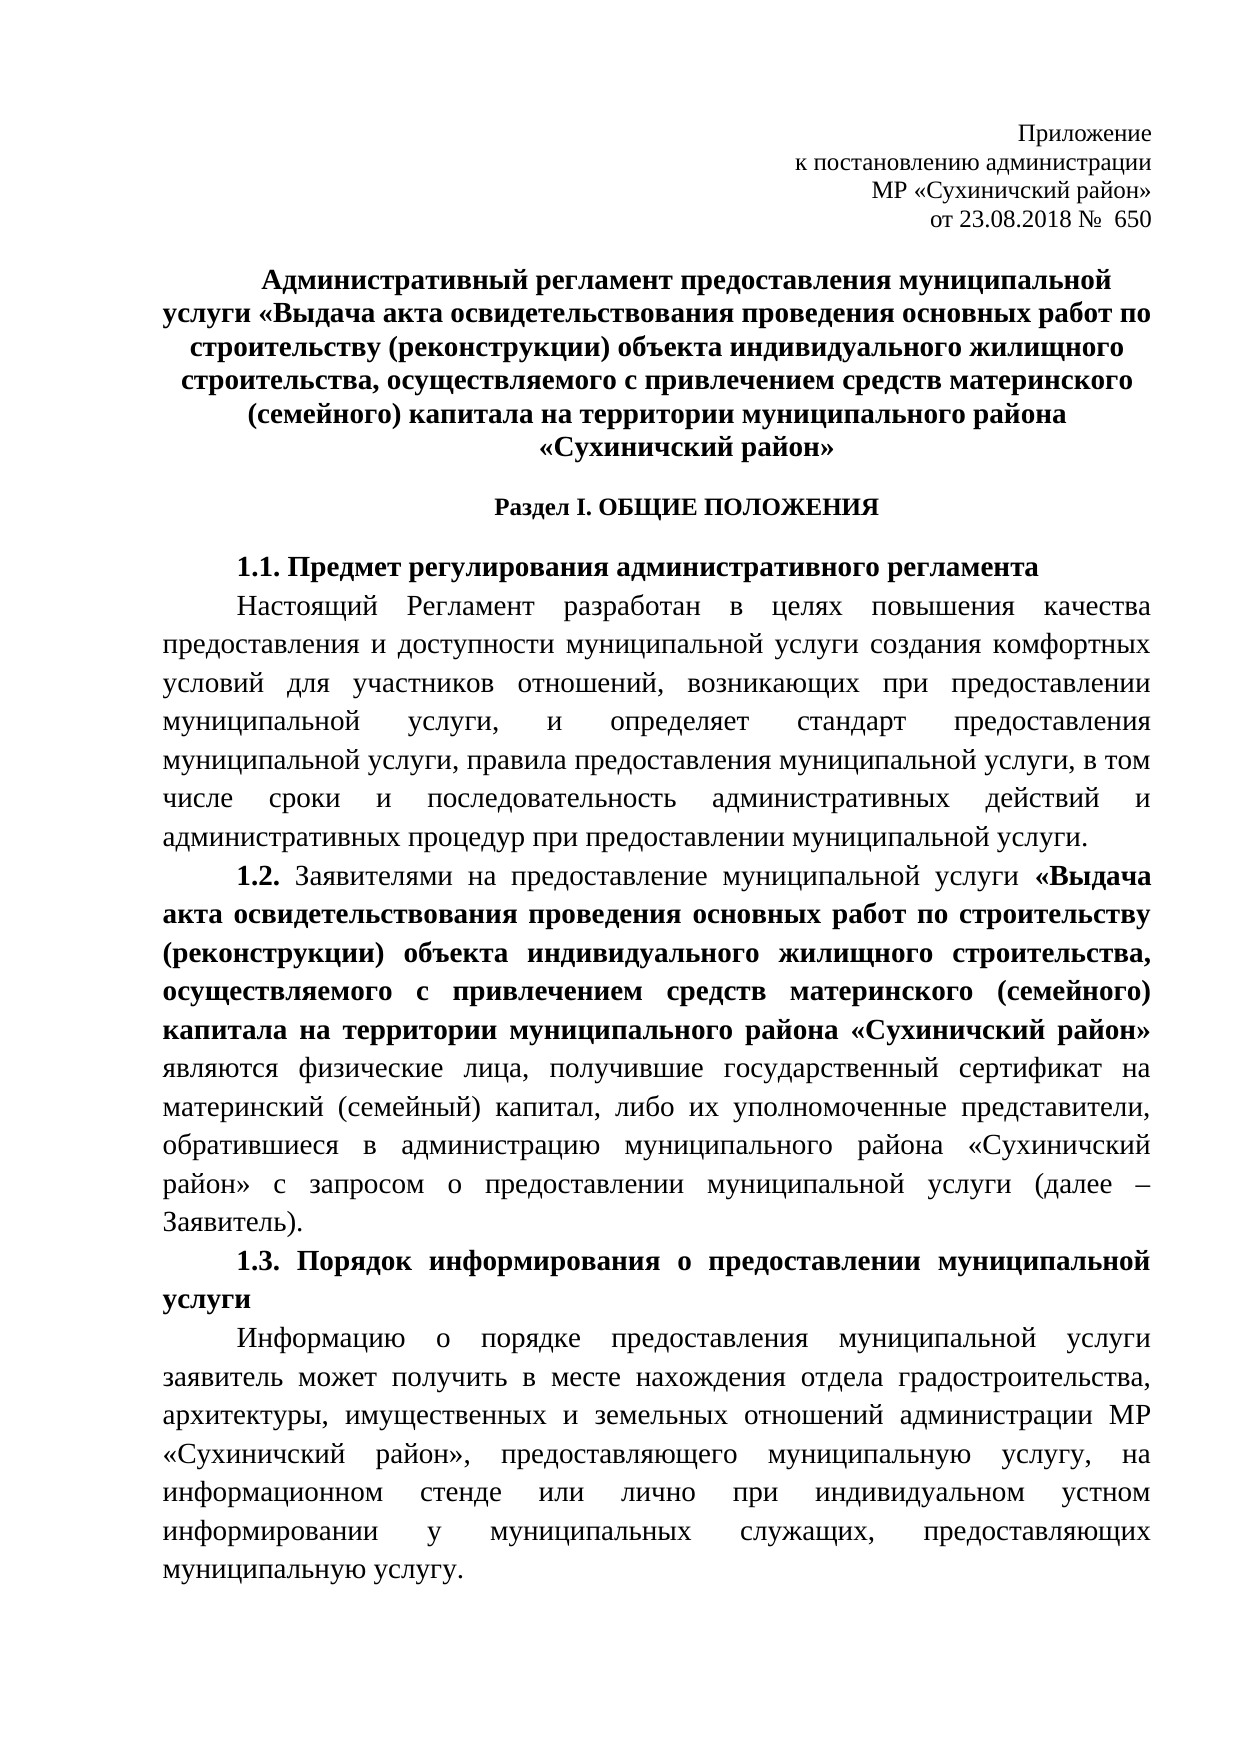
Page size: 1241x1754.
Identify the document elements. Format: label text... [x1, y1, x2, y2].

text Настоящий Регламент разработан в целях повышения качества предоставления и доступности муниципальной услуги создания комфортных условий для участников отношений, возникающих при предоставлении муниципальной услуги, и определяет стандарт предоставления муниципальной услуги, правила предоставления муниципальной услуги, в том числе сроки и последовательность административных действий и административных процедур при предоставлении муниципальной услуги. [162, 588, 1152, 853]
text Раздел I. ОБЩИЕ ПОЛОЖЕНИЯ [162, 492, 1152, 521]
text Информацию о порядке предоставления муниципальной услуги заявитель может получить в месте нахождения отдела градостроительства, архитектуры, имущественных и земельных отношений администрации МР «Сухиничский район», предоставляющего муниципальную услугу, на информационном стенде или лично при индивидуальном устном информировании у муниципальных служащих, предоставляющих муниципальную услугу. [162, 1320, 1152, 1585]
text к постановлению администрации [162, 147, 1152, 176]
text МР «Сухиничский район» [162, 176, 1152, 204]
text «Сухиничский район» [162, 429, 1152, 463]
text 1.1. Предмет регулирования административного регламента [162, 549, 1152, 583]
text Административный регламент предоставления муниципальной услуги «Выдача акта освидетельствования проведения основных работ по строительству (реконструкции) объекта индивидуального жилищного строительства, осуществляемого с привлечением средств материнского (семейного) капитала на территории муниципального района [162, 262, 1152, 429]
text от 23.08.2018 № 650 [162, 204, 1152, 233]
text Приложение [162, 118, 1152, 147]
text 1.3. Порядок информирования о предоставлении муниципальной услуги [162, 1243, 1152, 1315]
text 1.2. Заявителями на предоставление муниципальной услуги «Выдача акта освидетельствования проведения основных работ по строительству (реконструкции) объекта индивидуального жилищного строительства, осуществляемого с привлечением средств материнского (семейного) капитала на территории муниципального района «Сухиничский район» являются физические лица, получившие государственный сертификат на материнский (семейный) капитал, либо их уполномоченные представители, обратившиеся в администрацию муниципального района «Сухиничский район» с запросом о предоставлении муниципальной услуги (далее – Заявитель). [162, 858, 1152, 1238]
